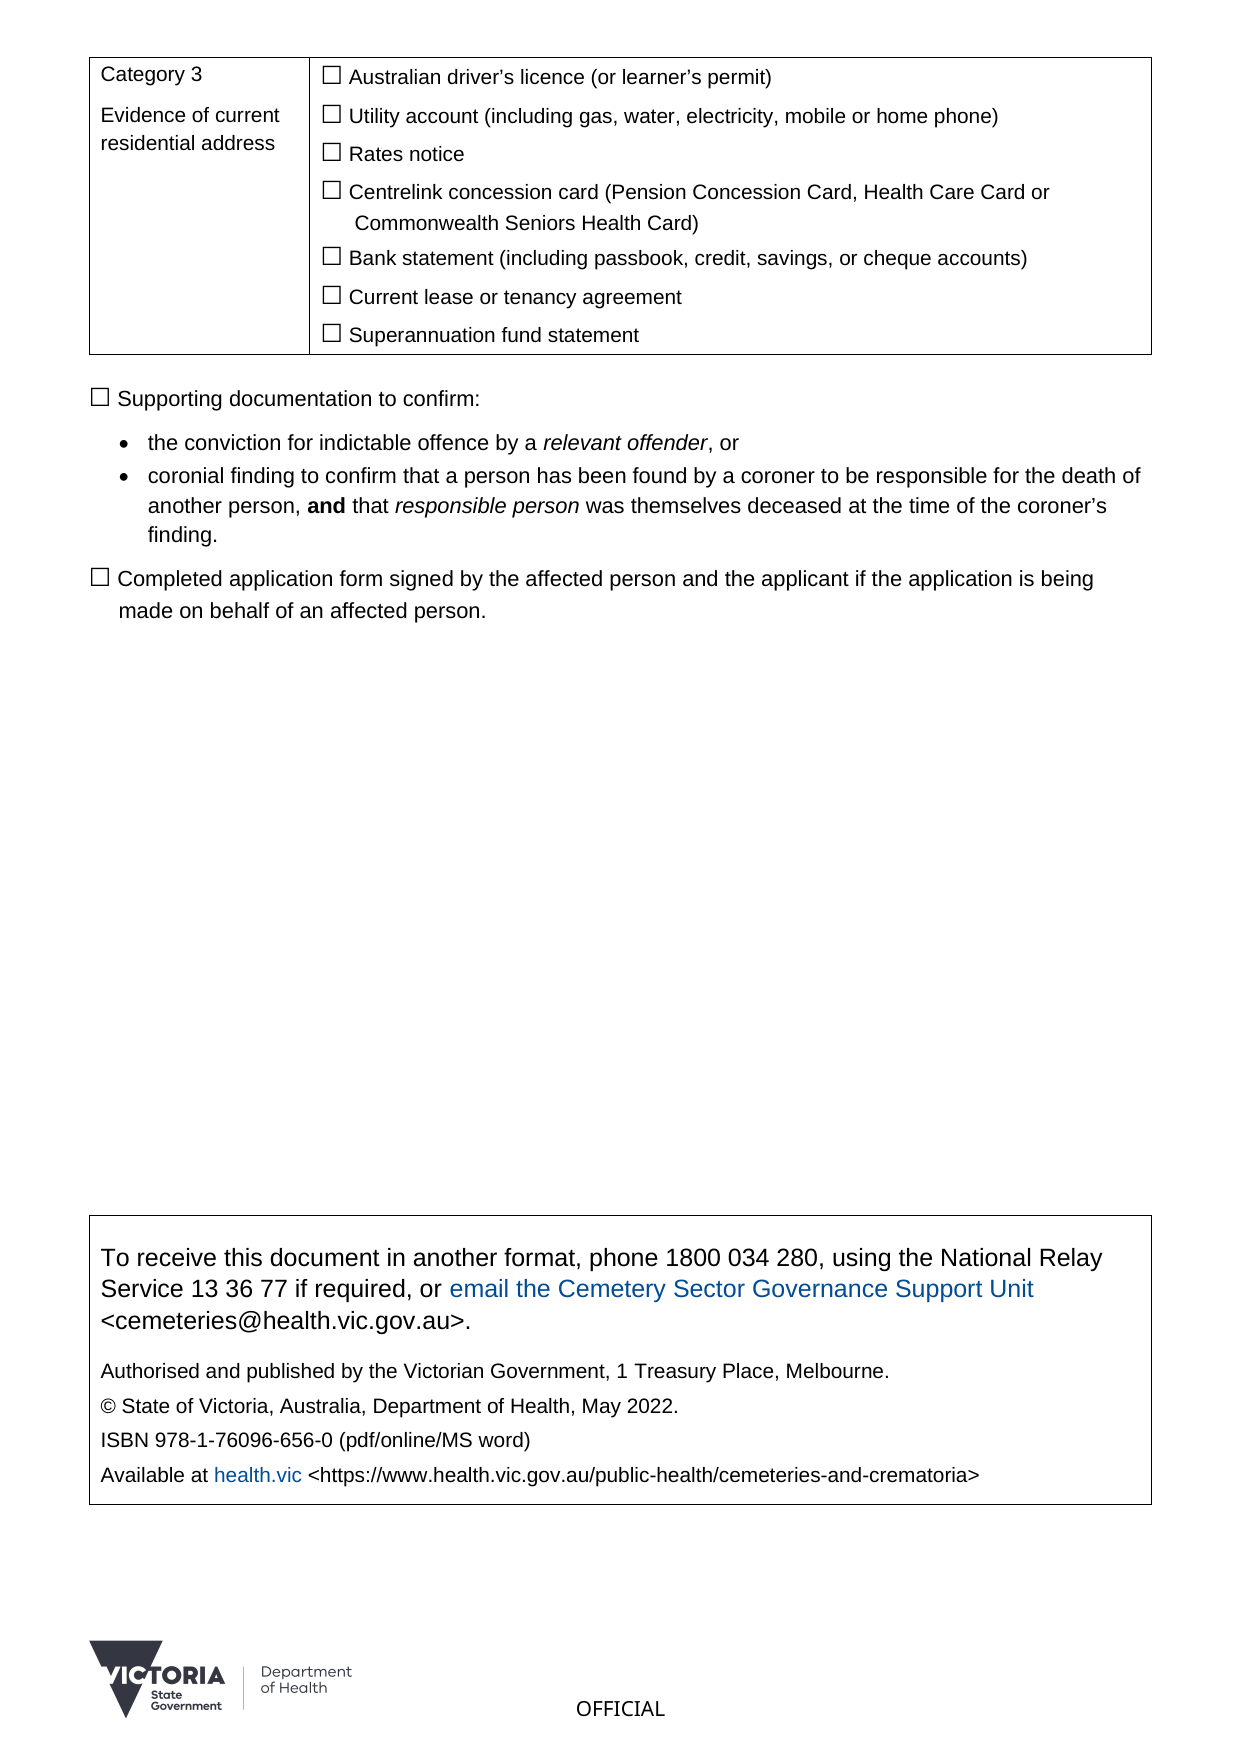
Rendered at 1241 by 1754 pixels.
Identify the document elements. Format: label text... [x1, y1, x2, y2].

table_header To receive this document in another format, phone 1800 034 280, using the National Relay Service 13 36 77 if required, or email the Cemetery Sector Governance Support Unit <cemeteries@health.vic.gov.au>. Authorised and published by the Victorian Government, 1 Treasury Place, Melbourne. © State of Victoria, Australia, Department of Health, May 2022. ISBN 978-1-76096-656-0 (pdf/online/MS word) Available at health.vic <https://www.health.vic.gov.au/public-health/cemeteries-and-crematoria> [90, 1216, 1151, 1504]
table_cell Australian driver’s licence (or learner’s permit) Utility account (including gas, water, electricity, mobile or home phone) Rates notice Centrelink concession card (Pension Concession Card, Health Care Card or Commonwealth Seniors Health Card) Bank statement (including passbook, credit, savings, or cheque accounts) Current lease or tenancy agreement Superannuation fund statement [310, 58, 1151, 354]
text coronial finding to confirm that a person has been found by a coroner to be responsible for the death of another person, and that responsible person was themselves deceased at the time of the coroner’s finding. [118, 460, 1152, 547]
text Supporting documentation to confirm: [89, 380, 1152, 414]
text Completed application form signed by the affected person and the applicant if the application is being made on behalf of an affected person. [89, 560, 1152, 623]
text the conviction for indictable offence by a relevant offender, or [118, 426, 1152, 456]
table_cell Category 3 Evidence of current residential address [90, 58, 309, 354]
picture [0, 1595, 1241, 1754]
